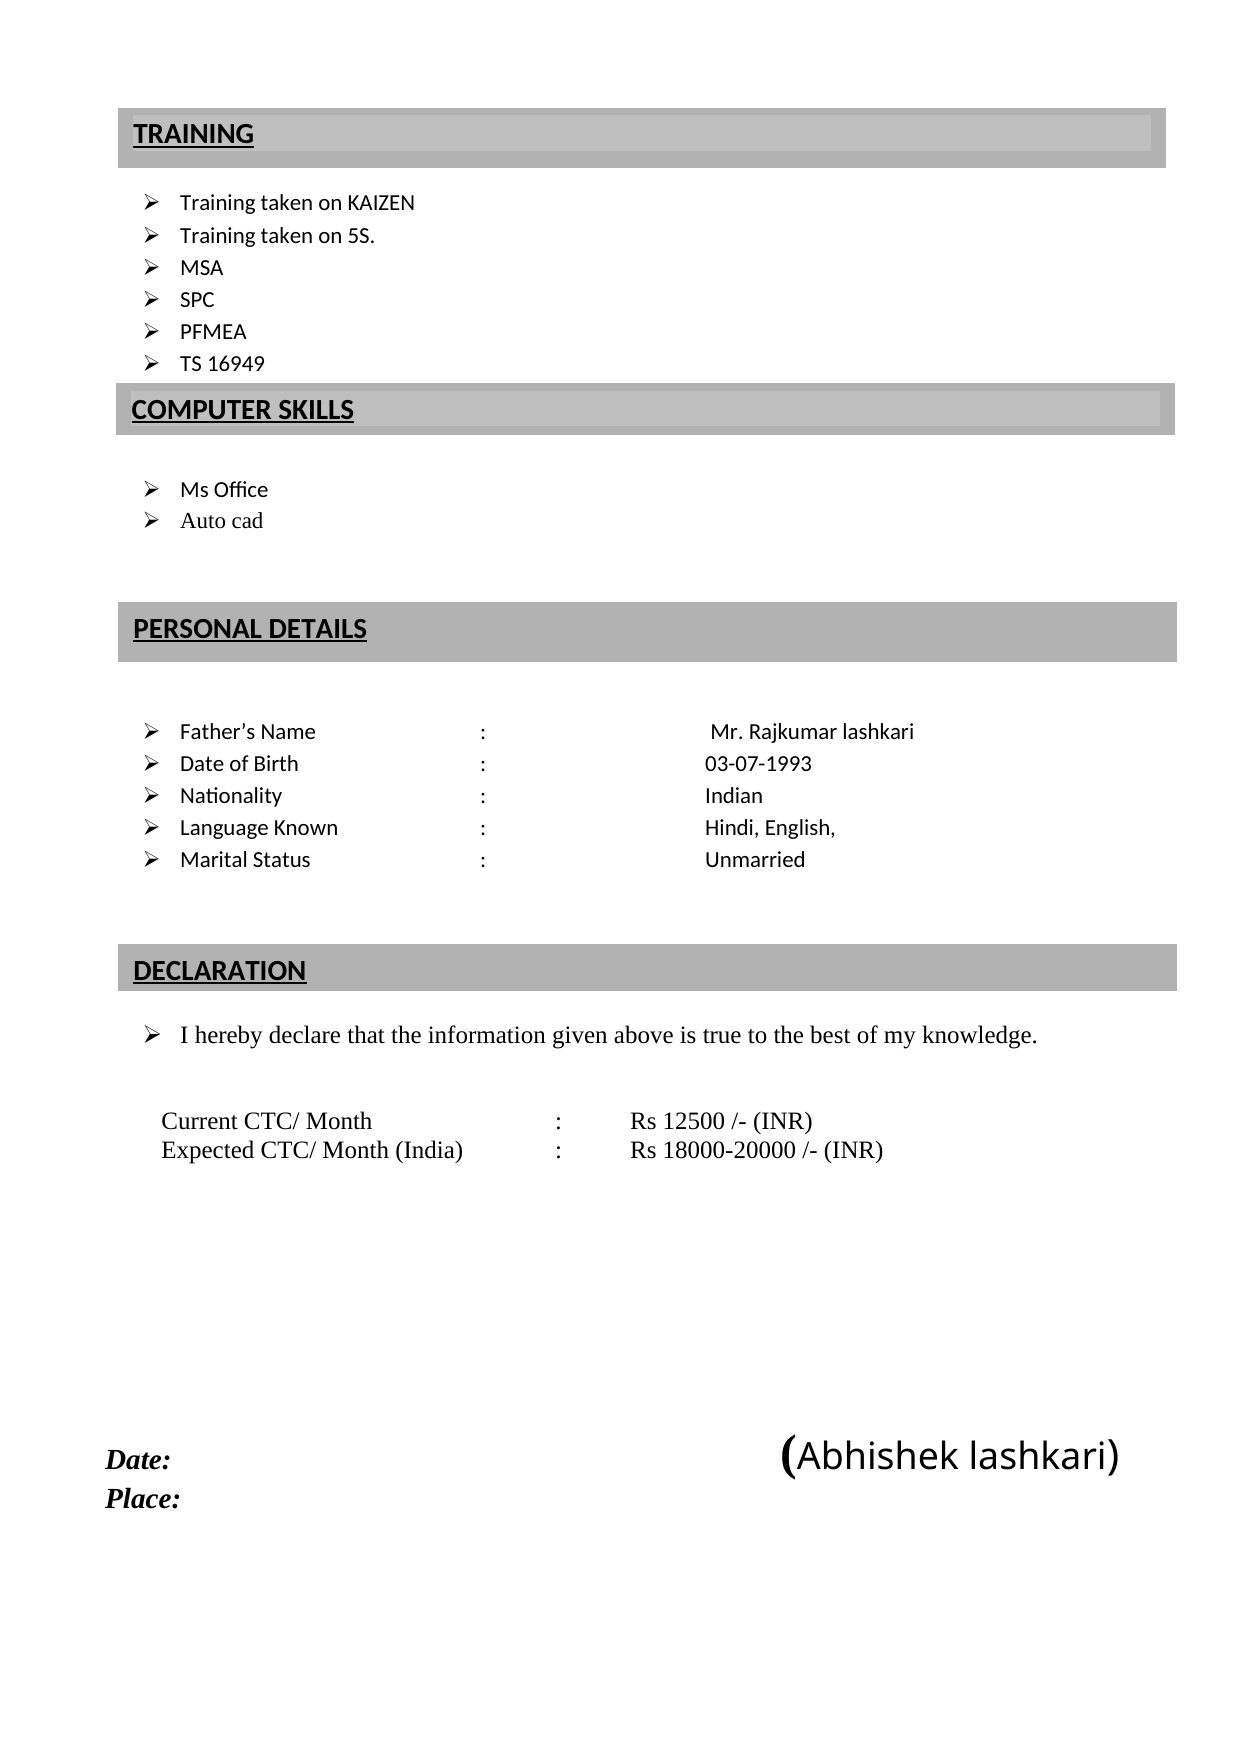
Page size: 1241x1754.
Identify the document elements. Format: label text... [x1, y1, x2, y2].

text Expected CTC/ Month (India) : Rs 18000-20000 /- (INR) [105, 1135, 1135, 1164]
list Date of Birth : 03-07-1993 [142, 749, 1135, 777]
list MSA [142, 253, 1135, 281]
list Language Known : Hindi, English, [142, 813, 1135, 841]
text Current CTC/ Month : Rs 12500 /- (INR) [105, 1106, 1135, 1135]
list PFMEA [142, 317, 1135, 345]
text Date: (Abhishek lashkari) [105, 1423, 1135, 1482]
list Training taken on 5S. [142, 221, 1135, 249]
list SPC [142, 285, 1135, 313]
list Father’s Name : Mr. Rajkumar lashkari [142, 717, 1135, 745]
list Marital Status : Unmarried [142, 846, 1135, 874]
list TS 16949 [142, 349, 1135, 377]
text Place: [105, 1482, 1135, 1515]
list Ms Office [142, 475, 1135, 503]
list Training taken on KAIZEN [142, 188, 1135, 217]
list Nationality : Indian [142, 781, 1135, 809]
list Auto cad [142, 508, 1135, 534]
list I hereby declare that the information given above is true to the best of my knowledge. [142, 1020, 1135, 1049]
